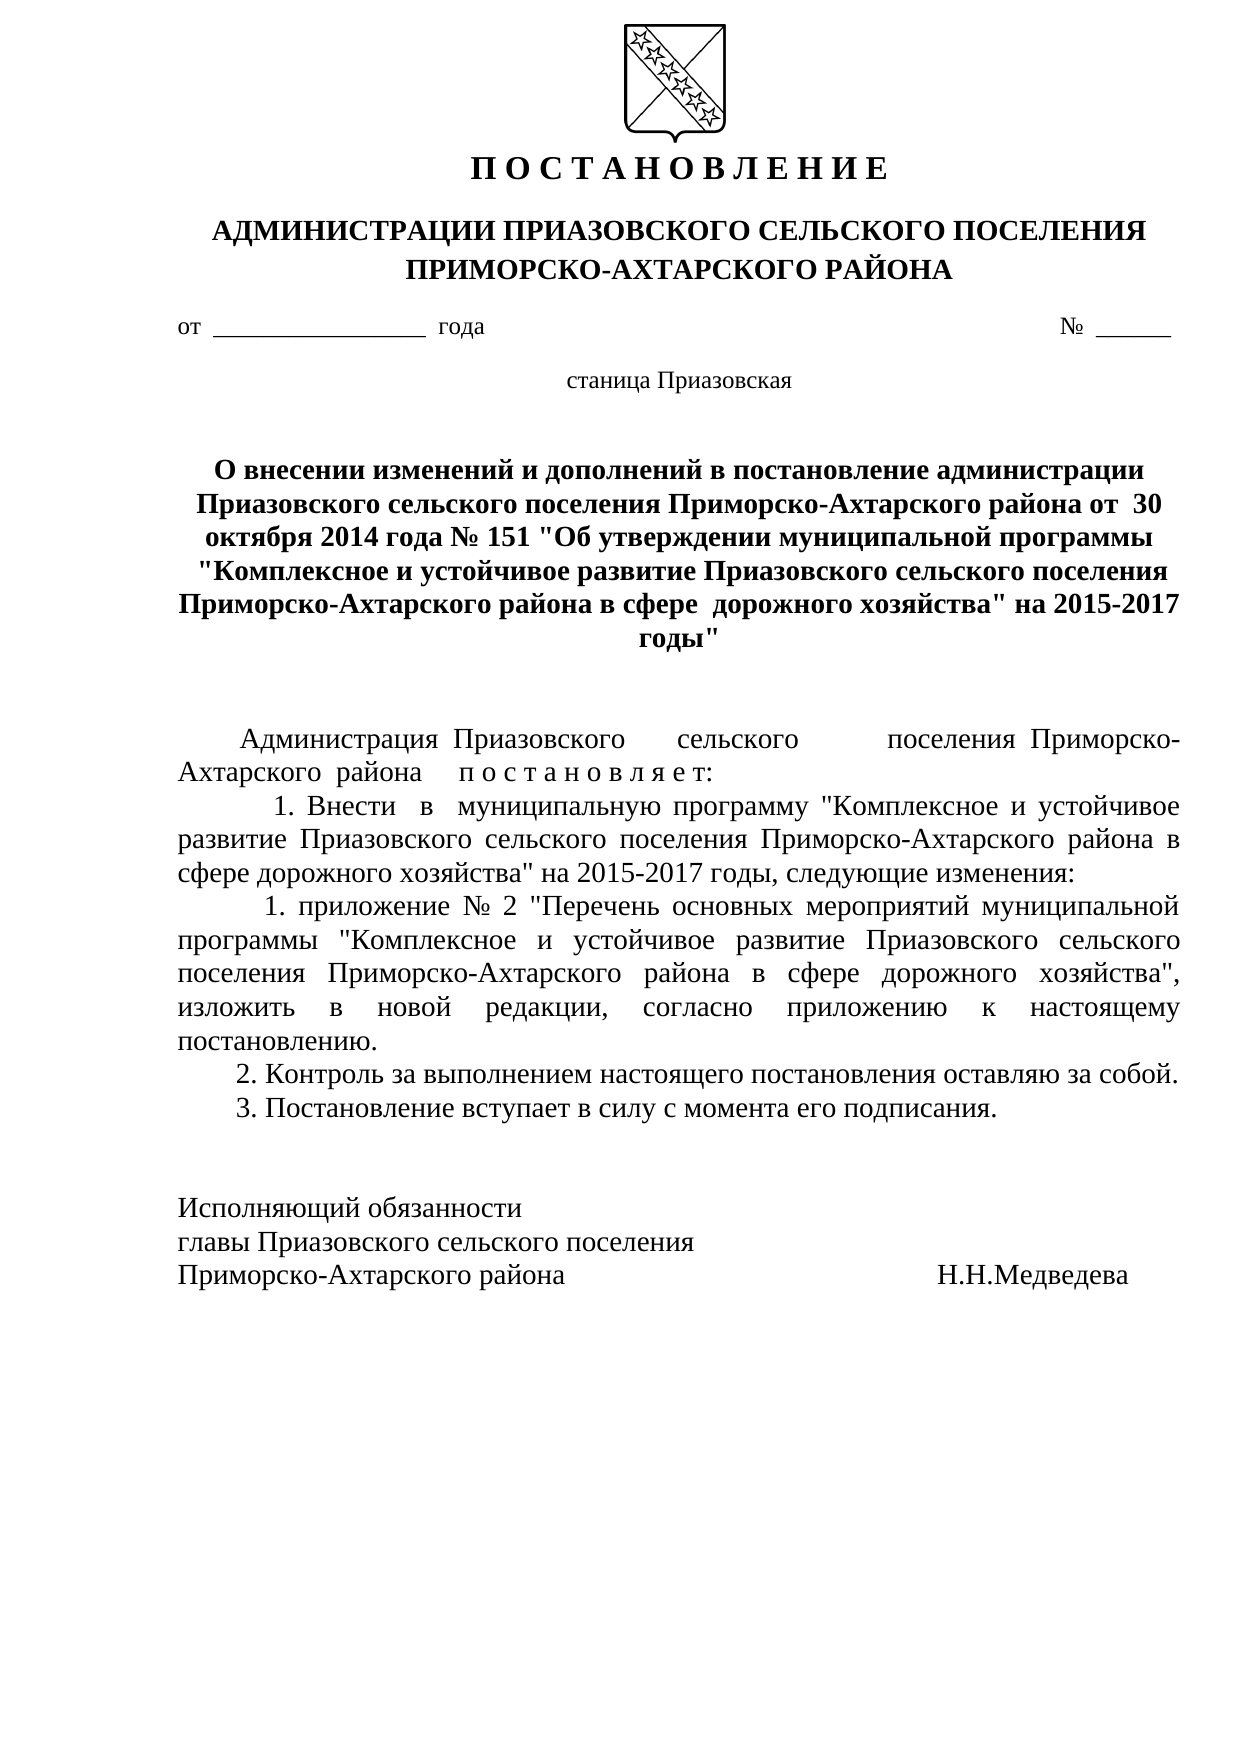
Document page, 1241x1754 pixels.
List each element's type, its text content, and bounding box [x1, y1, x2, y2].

text Приморско-Ахтарского района Н.Н.Медведева [177, 1257, 1181, 1291]
text главы Приазовского сельского поселения [177, 1224, 1181, 1257]
picture [624, 24, 726, 143]
text Администрация Приазовского сельского поселения Приморско-Ахтарского района п о с т а н о в л я е т: [162, 721, 1181, 788]
text Исполняющий обязанности [177, 1190, 1181, 1224]
text "Комплексное и устойчивое развитие Приазовского сельского поселения Приморско-Ахтарского района в сфере дорожного хозяйства" на 2015-2017 годы" [177, 553, 1181, 654]
text О внесении изменений и дополнений в постановление администрации Приазовского сельского поселения Приморско-Ахтарского района от 30 октября 2014 года № 151 "Об утверждении муниципальной программы [177, 452, 1181, 553]
text П О С Т А Н О В Л Е Н И Е [177, 118, 1181, 187]
text 2. Контроль за выполнением настоящего постановления оставляю за собой. [177, 1056, 1181, 1090]
text 1. приложение № 2 "Перечень основных мероприятий муниципальной программы "Комплексное и устойчивое развитие Приазовского сельского поселения Приморско-Ахтарского района в сфере дорожного хозяйства", изложить в новой редакции, согласно приложению к настоящему постановлению. [177, 888, 1181, 1056]
text 1. Внести в муниципальную программу "Комплексное и устойчивое развитие Приазовского сельского поселения Приморско-Ахтарского района в сфере дорожного хозяйства" на 2015-2017 годы, следующие изменения: [177, 788, 1181, 888]
text 3. Постановление вступает в силу с момента его подписания. [177, 1090, 1181, 1123]
text АДМИНИСТРАЦИИ ПРИАЗОВСКОГО СЕЛЬСКОГО ПОСЕЛЕНИЯ ПРИМОРСКО-АХТАРСКОГО РАЙОНА [177, 213, 1181, 285]
text от _________________ года № ______ [177, 311, 1181, 340]
text станица Приазовская [177, 365, 1181, 394]
